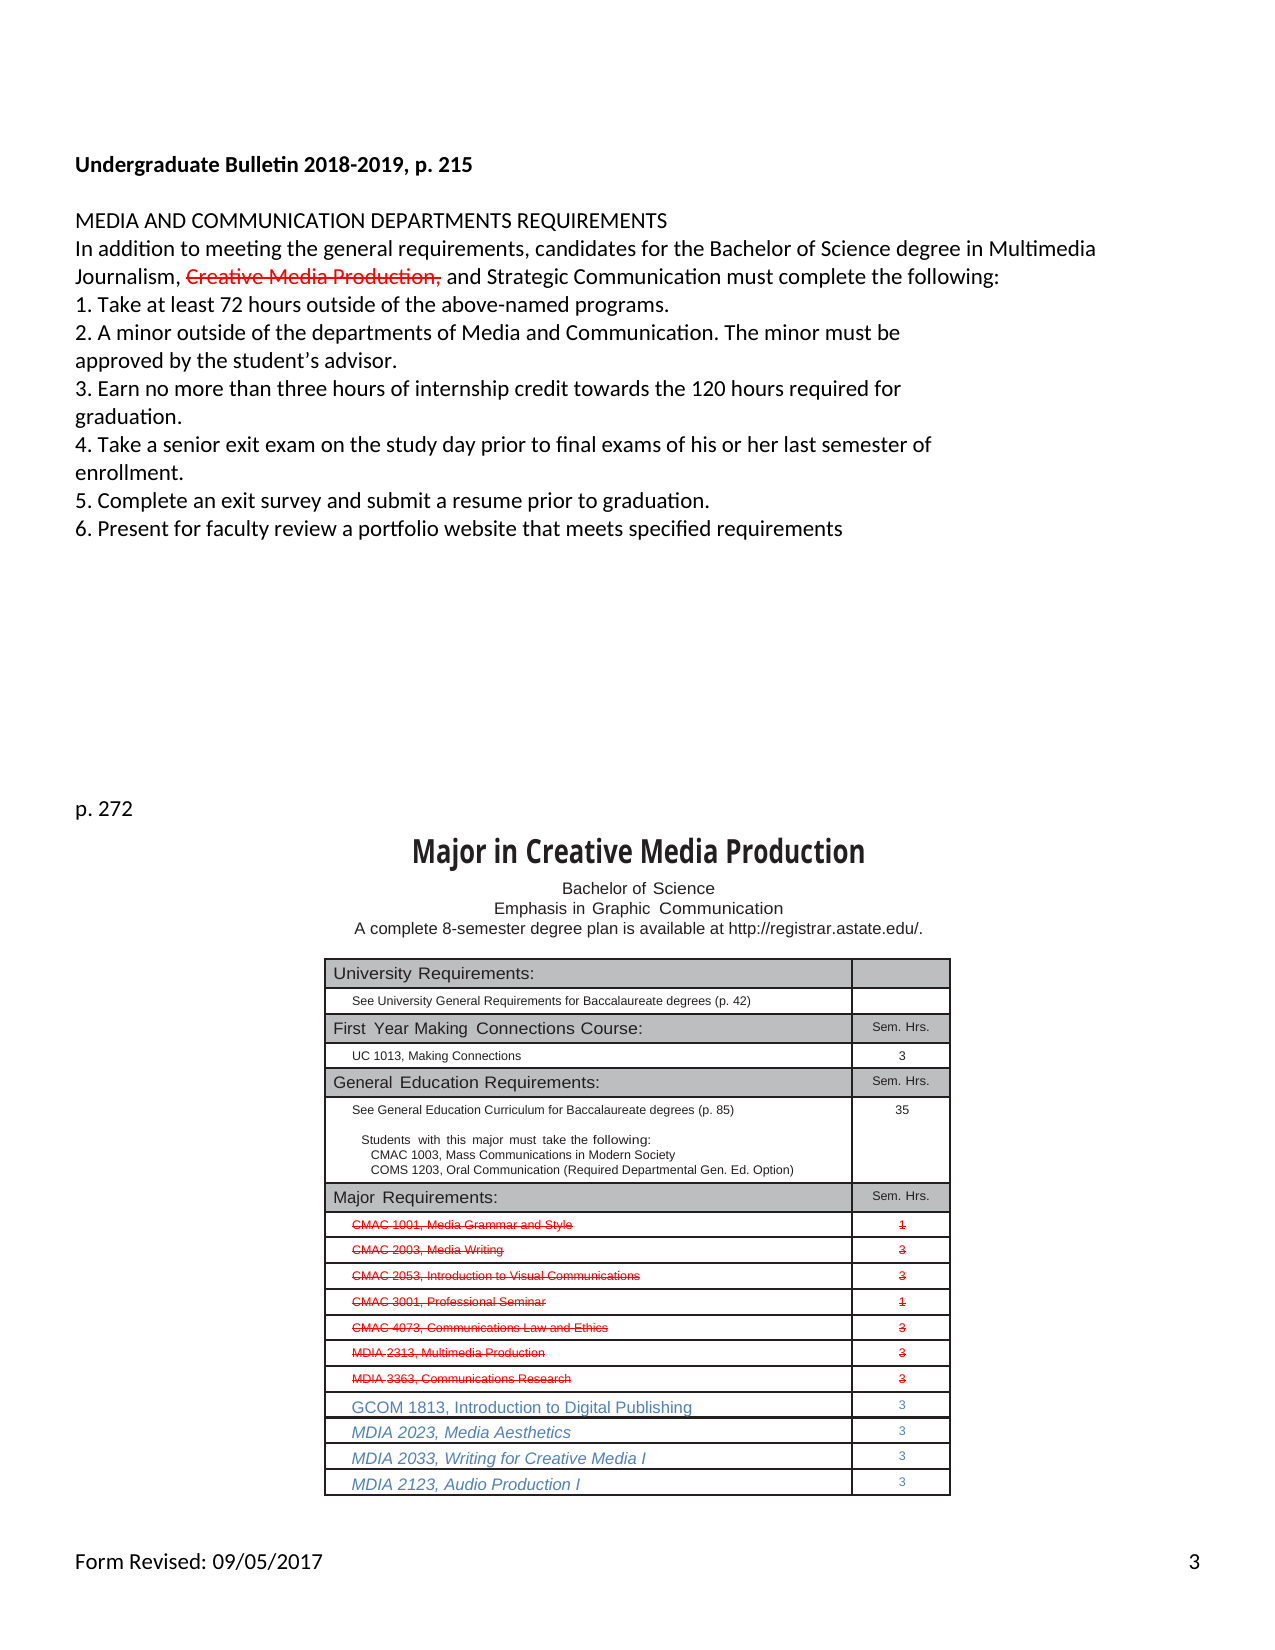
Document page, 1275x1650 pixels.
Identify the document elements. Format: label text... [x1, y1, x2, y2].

table_cell See General Education Curriculum for Baccalaureate degrees (p. 85) Students with this major must take the following: CMAC 1003, Mass Communications in Modern Society COMS 1203, Oral Communication (Required Departmental Gen. Ed. Option) [326, 1098, 851, 1182]
table_cell 3 [853, 1470, 949, 1493]
table_cell CMAC 2003, Media Writing [326, 1238, 851, 1262]
table_cell 35 [853, 1098, 949, 1182]
table_cell 1 [853, 1213, 949, 1236]
table_cell 3 [853, 1238, 949, 1262]
text Bachelor of Science [319, 879, 958, 898]
text 6. Present for faculty review a portfolio website that meets specified requirements [75, 514, 1200, 542]
text approved by the student’s advisor. [75, 346, 1200, 374]
table_cell Sem. Hrs. [853, 1069, 949, 1096]
table_cell CMAC 4073, Communications Law and Ethics [326, 1316, 851, 1339]
table_cell CMAC 3001, Professional Seminar [326, 1290, 851, 1313]
table_cell See University General Requirements for Baccalaureate degrees (p. 42) [326, 989, 851, 1013]
table_cell MDIA 2033, Writing for Creative Media I [326, 1444, 851, 1468]
table_cell MDIA 2123, Audio Production I [326, 1470, 851, 1493]
text enrollment. [75, 458, 1200, 486]
table_cell MDIA 2023, Media Aesthetics [326, 1419, 851, 1442]
table_cell 3 [853, 1044, 949, 1067]
table_cell MDIA 3363, Communications Research [326, 1367, 851, 1391]
text In addition to meeting the general requirements, candidates for the Bachelor of Science degree in Multimedia Journalism, Creative Media Production, and Strategic Communication must complete the following: [75, 234, 1200, 290]
table_cell MDIA 2313, Multimedia Production [326, 1341, 851, 1365]
table_cell General Education Requirements: [326, 1069, 851, 1096]
table_cell Sem. Hrs. [853, 1015, 949, 1042]
text Emphasis in Graphic Communication [251, 899, 1027, 918]
table_cell [853, 989, 949, 1013]
table_cell 3 [853, 1367, 949, 1391]
text 2. A minor outside of the departments of Media and Communication. The minor must be [75, 318, 1200, 346]
table_cell 3 [853, 1264, 949, 1288]
table_cell UC 1013, Making Connections [326, 1044, 851, 1067]
text Major in Creative Media Production [194, 828, 1082, 874]
table_cell CMAC 2053, Introduction to Visual Communications [326, 1264, 851, 1288]
text graduation. [75, 402, 1200, 430]
table_cell 3 [853, 1419, 949, 1442]
text MEDIA AND COMMUNICATION DEPARTMENTS REQUIREMENTS [75, 206, 1200, 234]
text 1. Take at least 72 hours outside of the above-named programs. [75, 290, 1200, 318]
table_header [853, 960, 949, 987]
table_cell 3 [853, 1393, 949, 1416]
text 3. Earn no more than three hours of internship credit towards the 120 hours required for [75, 374, 1200, 402]
table_header University Requirements: [326, 960, 851, 987]
text 5. Complete an exit survey and submit a resume prior to graduation. [75, 486, 1200, 514]
table_cell 1 [853, 1290, 949, 1313]
table_cell GCOM 1813, Introduction to Digital Publishing [326, 1393, 851, 1416]
text A complete 8-semester degree plan is available at http://registrar.astate.edu/. [115, 919, 1162, 938]
text 4. Take a senior exit exam on the study day prior to final exams of his or her last semester of [75, 430, 1200, 458]
table_cell 3 [853, 1316, 949, 1339]
text Undergraduate Bulletin 2018-2019, p. 215 [75, 150, 1200, 178]
table_cell 3 [853, 1444, 949, 1468]
text p. 272 [75, 794, 1200, 822]
table_cell Sem. Hrs. [853, 1184, 949, 1211]
table_cell Major Requirements: [326, 1184, 851, 1211]
table_cell First Year Making Connections Course: [326, 1015, 851, 1042]
table_cell 3 [853, 1341, 949, 1365]
table_cell CMAC 1001, Media Grammar and Style [326, 1213, 851, 1236]
